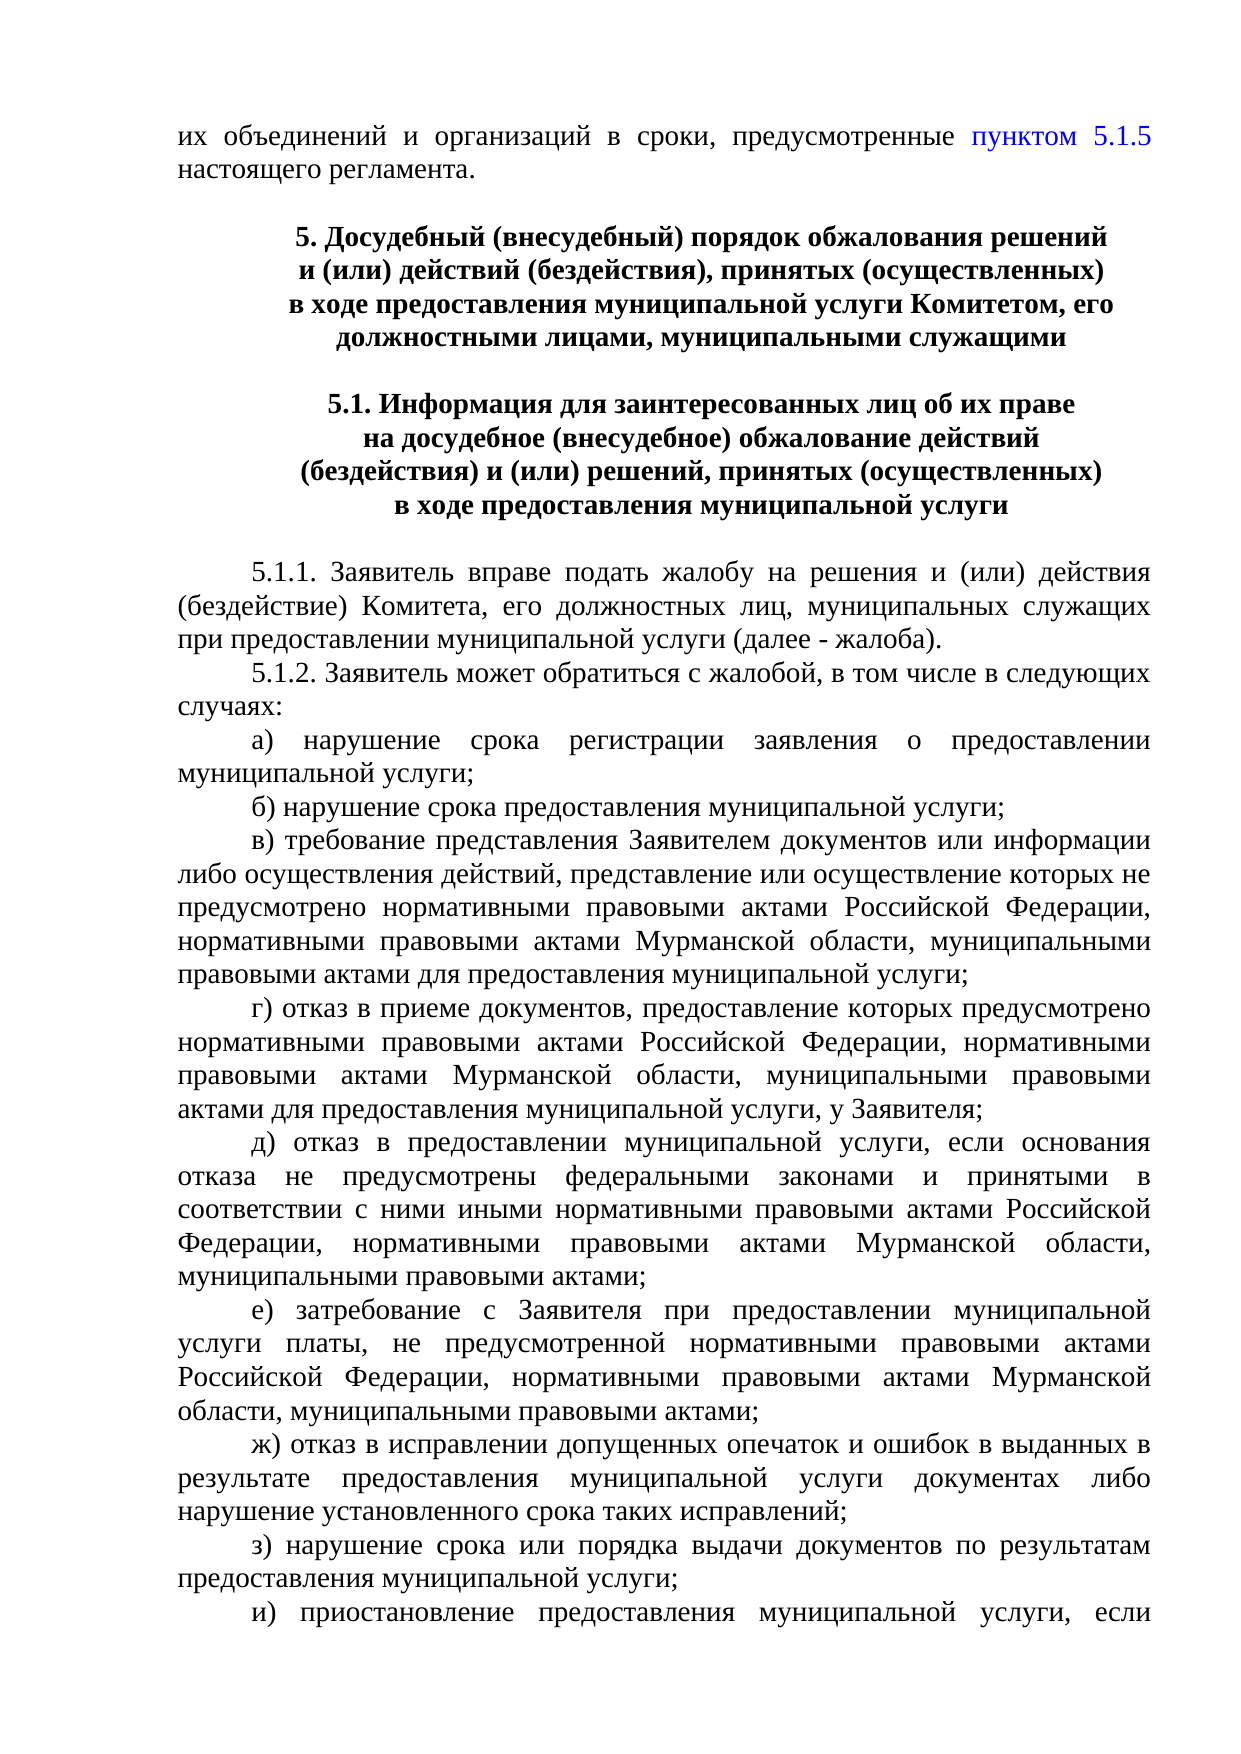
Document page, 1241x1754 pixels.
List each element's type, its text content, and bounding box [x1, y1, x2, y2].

text в) требование представления Заявителем документов или информации либо осуществления действий, представление или осуществление которых не предусмотрено нормативными правовыми актами Российской Федерации, нормативными правовыми актами Мурманской области, муниципальными правовыми актами для предоставления муниципальной услуги; [177, 822, 1152, 990]
title 5. Досудебный (внесудебный) порядок обжалования решений [177, 219, 1152, 252]
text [177, 118, 1152, 185]
title (бездействия) и (или) решений, принятых (осуществленных) [177, 453, 1152, 487]
text е) затребование с Заявителя при предоставлении муниципальной услуги платы, не предусмотренной нормативными правовыми актами Российской Федерации, нормативными правовыми актами Мурманской области, муниципальными правовыми актами; [177, 1292, 1152, 1426]
text з) нарушение срока или порядка выдачи документов по результатам предоставления муниципальной услуги; [177, 1527, 1152, 1594]
text д) отказ в предоставлении муниципальной услуги, если основания отказа не предусмотрены федеральными законами и принятыми в соответствии с ними иными нормативными правовыми актами Российской Федерации, нормативными правовыми актами Мурманской области, муниципальными правовыми актами; [177, 1124, 1152, 1292]
text б) нарушение срока предоставления муниципальной услуги; [177, 789, 1152, 822]
text а) нарушение срока регистрации заявления о предоставлении муниципальной услуги; [177, 722, 1152, 789]
title на досудебное (внесудебное) обжалование действий [177, 420, 1152, 453]
title в ходе предоставления муниципальной услуги Комитетом, его [177, 286, 1152, 319]
text г) отказ в приеме документов, предоставление которых предусмотрено нормативными правовыми актами Российской Федерации, нормативными правовыми актами Мурманской области, муниципальными правовыми актами для предоставления муниципальной услуги, у Заявителя; [177, 990, 1152, 1124]
title в ходе предоставления муниципальной услуги [177, 487, 1152, 521]
title 5.1. Информация для заинтересованных лиц об их праве [177, 386, 1152, 420]
text ж) отказ в исправлении допущенных опечаток и ошибок в выданных в результате предоставления муниципальной услуги документах либо нарушение установленного срока таких исправлений; [177, 1426, 1152, 1527]
title и (или) действий (бездействия), принятых (осуществленных) [177, 252, 1152, 286]
text 5.1.2. Заявитель может обратиться с жалобой, в том числе в следующих случаях: [177, 655, 1152, 722]
title должностными лицами, муниципальными служащими [177, 319, 1152, 353]
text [177, 1594, 1152, 1627]
text 5.1.1. Заявитель вправе подать жалобу на решения и (или) действия (бездействие) Комитета, его должностных лиц, муниципальных служащих при предоставлении муниципальной услуги (далее - жалоба). [177, 554, 1152, 655]
